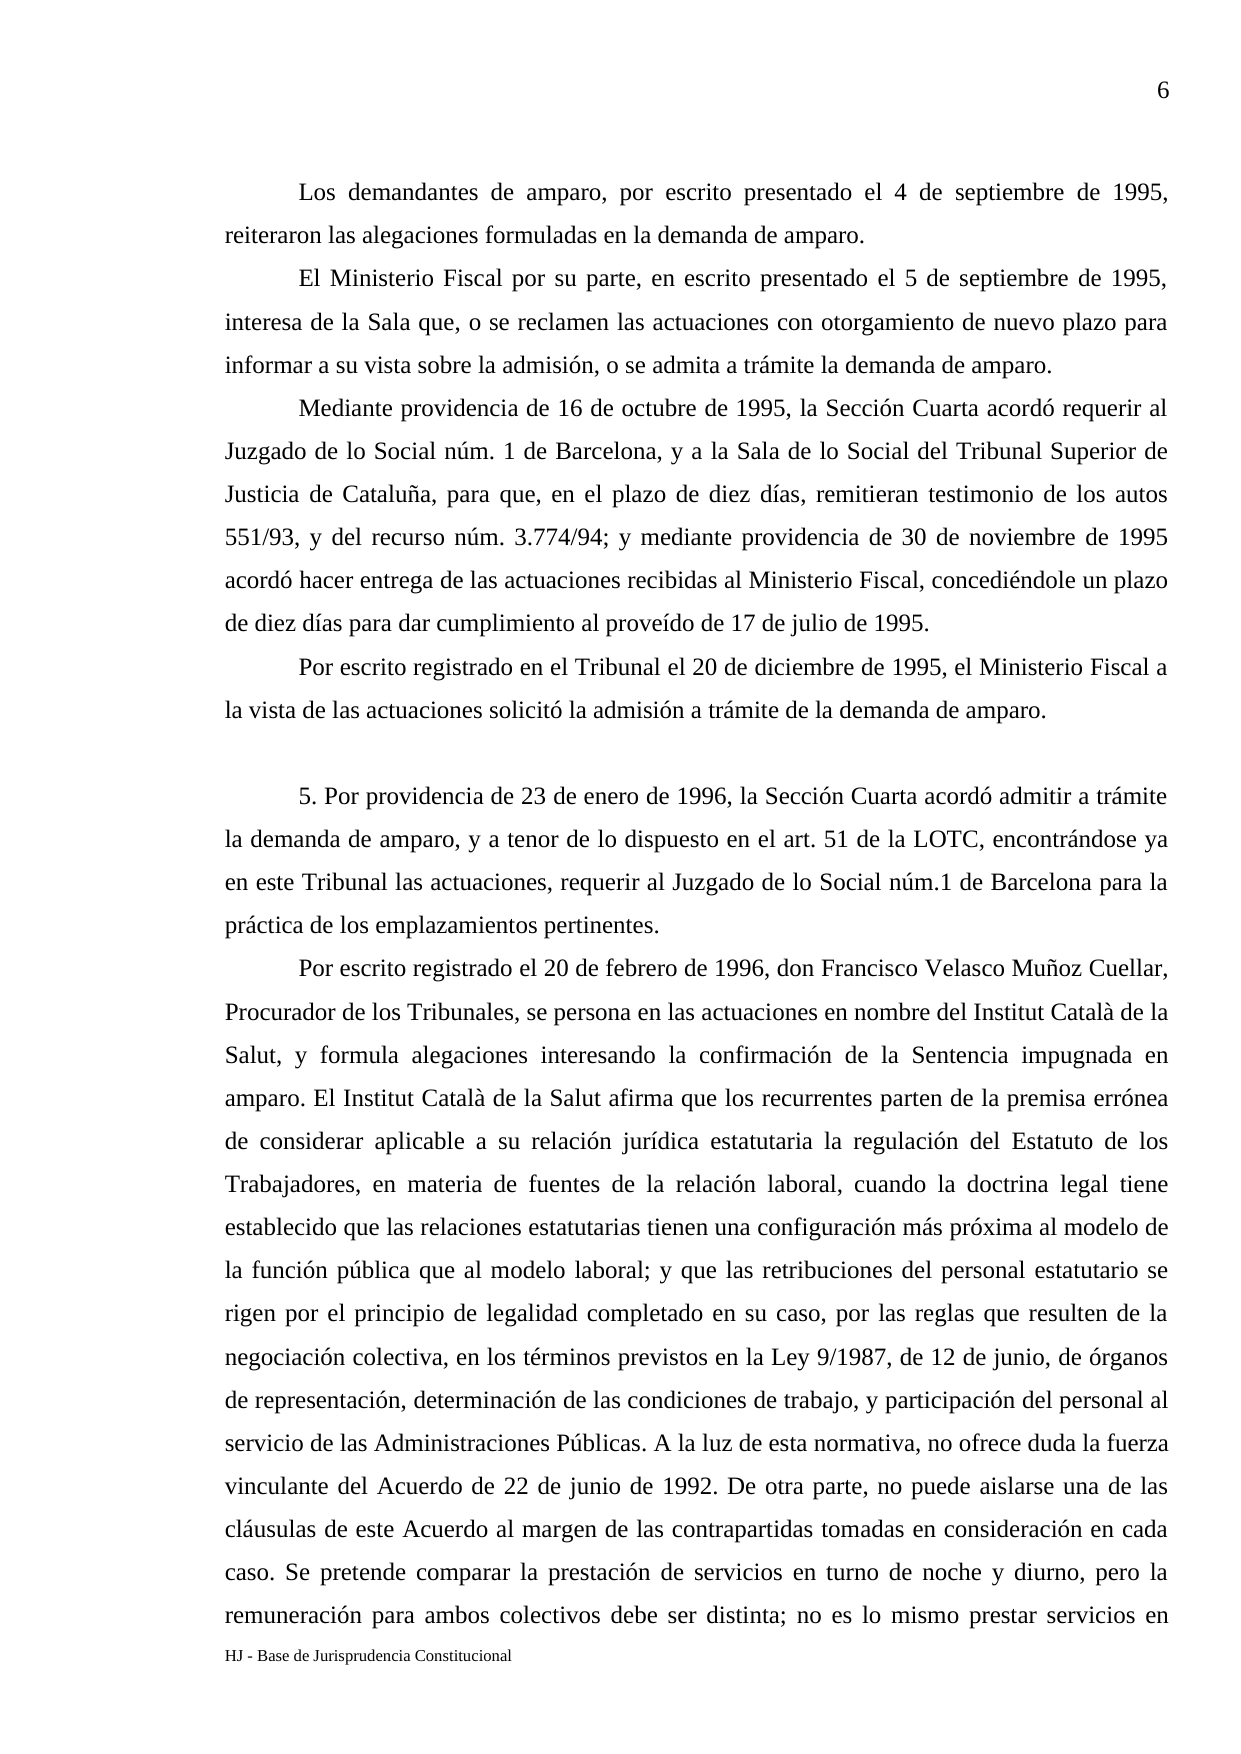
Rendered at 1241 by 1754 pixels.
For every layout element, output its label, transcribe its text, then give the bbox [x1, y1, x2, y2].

text 5. Por providencia de 23 de enero de 1996, la Sección Cuarta acordó admitir a trámite la demanda de amparo, y a tenor de lo dispuesto en el art. 51 de la LOTC, encontrándose ya en este Tribunal las actuaciones, requerir al Juzgado de lo Social núm.1 de Barcelona para la práctica de los emplazamientos pertinentes. [224, 781, 1169, 939]
text Por escrito registrado en el Tribunal el 20 de diciembre de 1995, el Ministerio Fiscal a la vista de las actuaciones solicitó la admisión a trámite de la demanda de amparo. [224, 652, 1169, 723]
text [224, 953, 1169, 1629]
text Mediante providencia de 16 de octubre de 1995, la Sección Cuarta acordó requerir al Juzgado de lo Social núm. 1 de Barcelona, y a la Sala de lo Social del Tribunal Superior de Justicia de Cataluña, para que, en el plazo de diez días, remitieran testimonio de los autos 551/93, y del recurso núm. 3.774/94; y mediante providencia de 30 de noviembre de 1995 acordó hacer entrega de las actuaciones recibidas al Ministerio Fiscal, concediéndole un plazo de diez días para dar cumplimiento al proveído de 17 de julio de 1995. [224, 393, 1169, 637]
text Los demandantes de amparo, por escrito presentado el 4 de septiembre de 1995, reiteraron las alegaciones formuladas en la demanda de amparo. [224, 177, 1169, 249]
text El Ministerio Fiscal por su parte, en escrito presentado el 5 de septiembre de 1995, interesa de la Sala que, o se reclamen las actuaciones con otorgamiento de nuevo plazo para informar a su vista sobre la admisión, o se admita a trámite la demanda de amparo. [224, 263, 1169, 378]
